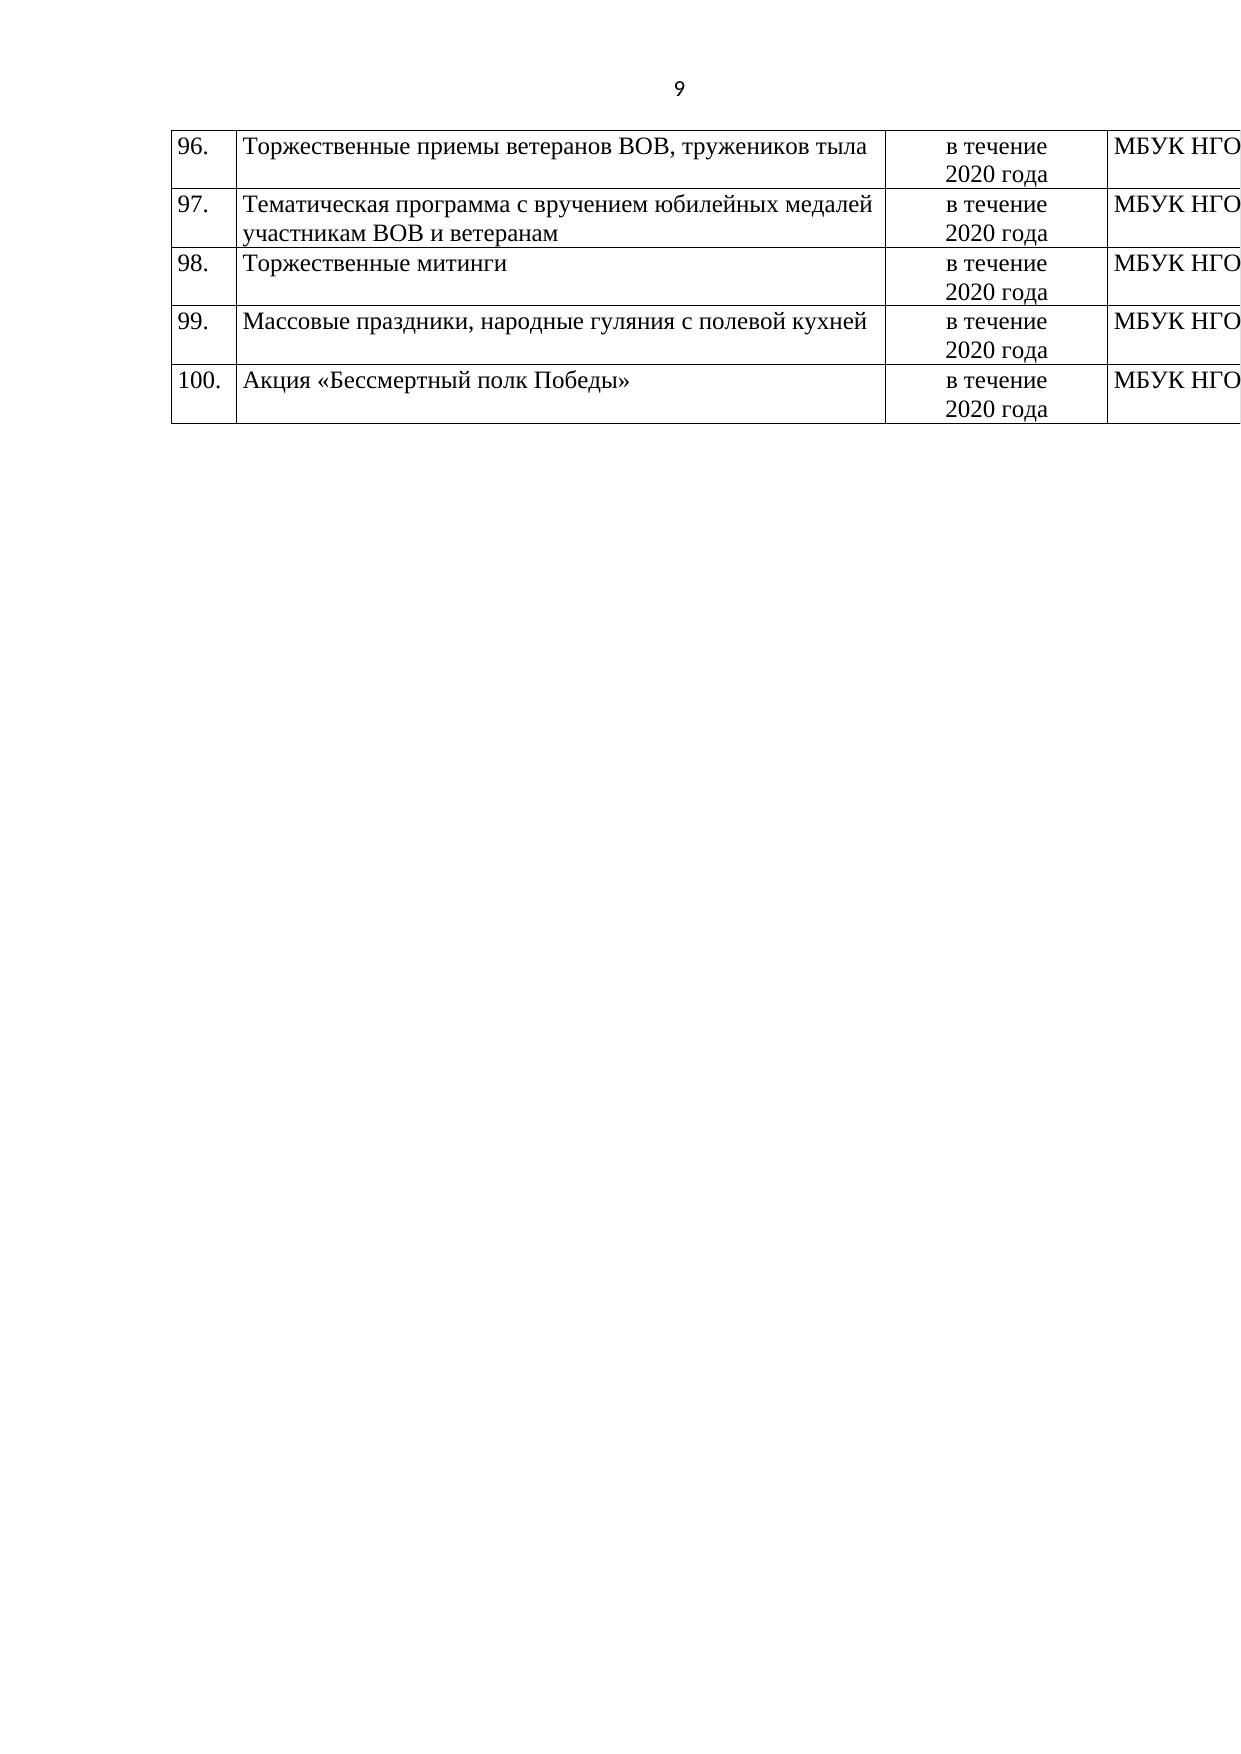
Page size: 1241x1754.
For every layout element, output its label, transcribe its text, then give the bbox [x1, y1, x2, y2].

table_cell [172, 189, 236, 247]
table_cell МБУК НГО «КДЦ» [1108, 306, 1240, 364]
table_cell [172, 306, 236, 364]
table_cell [172, 131, 236, 188]
table_cell Массовые праздники, народные гуляния с полевой кухней [237, 306, 885, 364]
table_cell [172, 365, 236, 422]
table_cell МБУК НГО «КДЦ» [1108, 248, 1240, 305]
table_cell [172, 248, 236, 305]
table_cell МБУК НГО «КДЦ» [1108, 131, 1240, 188]
table_cell Тематическая программа с вручением юбилейных медалей участникам ВОВ и ветеранам [237, 189, 885, 247]
table_cell в течение 2020 года [886, 189, 1107, 247]
table_cell Акция «Бессмертный полк Победы» [237, 365, 885, 422]
table_cell в течение 2020 года [886, 365, 1107, 422]
table_cell МБУК НГО «КДЦ», МКУ «СПК «ВИТЯЗЬ» [1108, 365, 1240, 422]
table_cell в течение 2020 года [886, 306, 1107, 364]
table_cell МБУК НГО «КДЦ» [1108, 189, 1240, 247]
table_cell Торжественные митинги [237, 248, 885, 305]
table_cell в течение 2020 года [886, 248, 1107, 305]
table_cell в течение 2020 года [886, 131, 1107, 188]
table_cell Торжественные приемы ветеранов ВОВ, тружеников тыла [237, 131, 885, 188]
